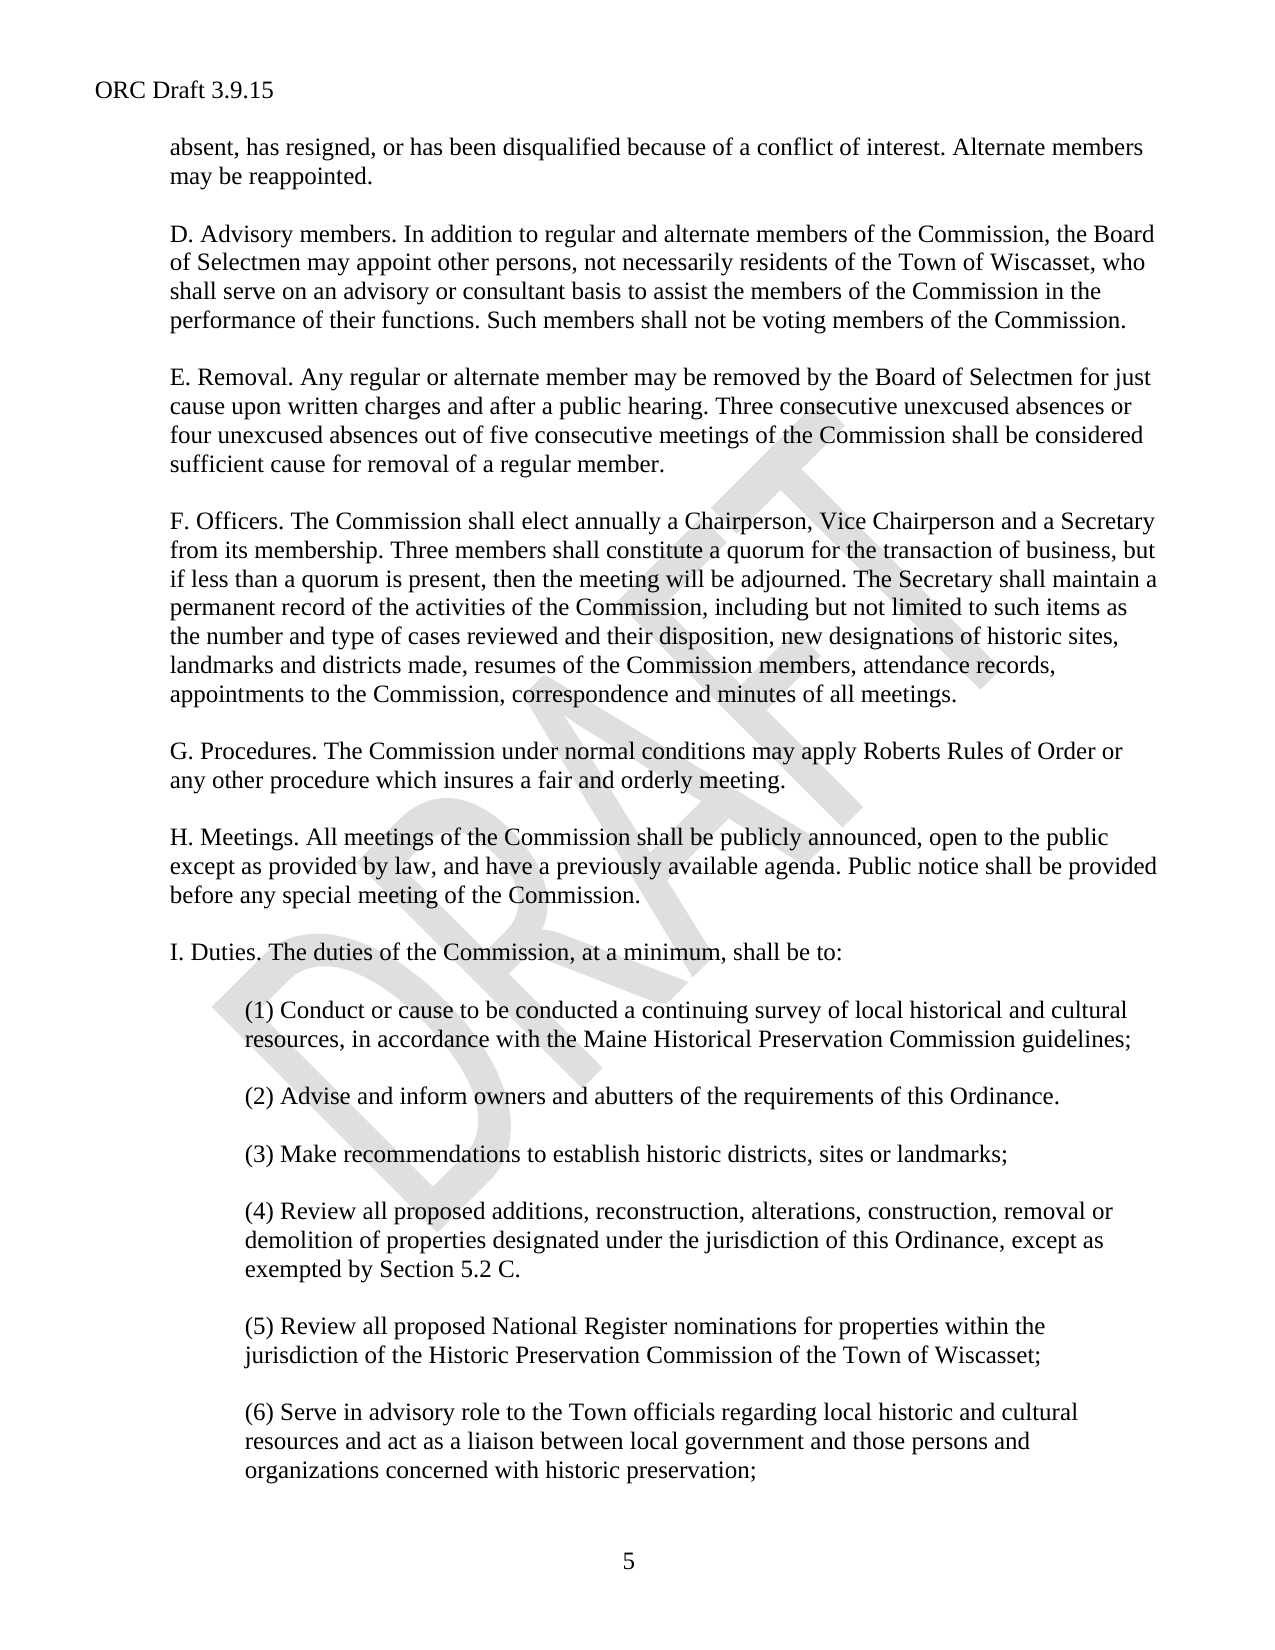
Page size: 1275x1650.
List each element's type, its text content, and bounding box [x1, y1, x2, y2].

text E. Removal. Any regular or alternate member may be removed by the Board of Selectmen for just cause upon written charges and after a public hearing. Three consecutive unexcused absences or four unexcused absences out of five consecutive meetings of the Commission shall be considered sufficient cause for removal of a regular member. [169, 362, 1162, 477]
text (1) Conduct or cause to be conducted a continuing survey of local historical and cultural resources, in accordance with the Maine Historical Preservation Commission guidelines; [244, 995, 1162, 1052]
text I. Duties. The duties of the Commission, at a minimum, shall be to: [94, 937, 1162, 966]
text G. Procedures. The Commission under normal conditions may apply Roberts Rules of Order or any other procedure which insures a fair and orderly meeting. [169, 736, 1162, 794]
text H. Meetings. All meetings of the Commission shall be publicly announced, open to the public except as provided by law, and have a previously available agenda. Public notice shall be provided before any special meeting of the Commission. [169, 822, 1162, 909]
text (4) Review all proposed additions, reconstruction, alterations, construction, removal or demolition of properties designated under the jurisdiction of this Ordinance, except as exempted by Section 5.2 C. [244, 1196, 1162, 1282]
text F. Officers. The Commission shall elect annually a Chairperson, Vice Chairperson and a Secretary from its membership. Three members shall constitute a quorum for the transaction of business, but if less than a quorum is present, then the meeting will be adjourned. The Secretary shall maintain a permanent record of the activities of the Commission, including but not limited to such items as the number and type of cases reviewed and their disposition, new designations of historic sites, landmarks and districts made, resumes of the Commission members, attendance records, appointments to the Commission, correspondence and minutes of all meetings. [169, 506, 1162, 707]
text D. Advisory members. In addition to regular and alternate members of the Commission, the Board of Selectmen may appoint other persons, not necessarily residents of the Town of , who shall serve on an advisory or consultant basis to assist the members of the Commission in the performance of their functions. Such members shall not be voting members of the Commission. [169, 219, 1162, 334]
text (6) Serve in advisory role to the Town officials regarding local historic and cultural resources and act as a liaison between local government and those persons and organizations concerned with historic preservation; [244, 1397, 1162, 1484]
text (5) Review all proposed National Register nominations for properties within the jurisdiction of the Historic Preservation Commission of the Town of ; [244, 1311, 1162, 1369]
text (3) Make recommendations to establish historic districts, sites or landmarks; [169, 1139, 1162, 1167]
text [169, 132, 1162, 190]
text (2) Advise and inform owners and abutters of the requirements of this Ordinance. [169, 1081, 1162, 1110]
